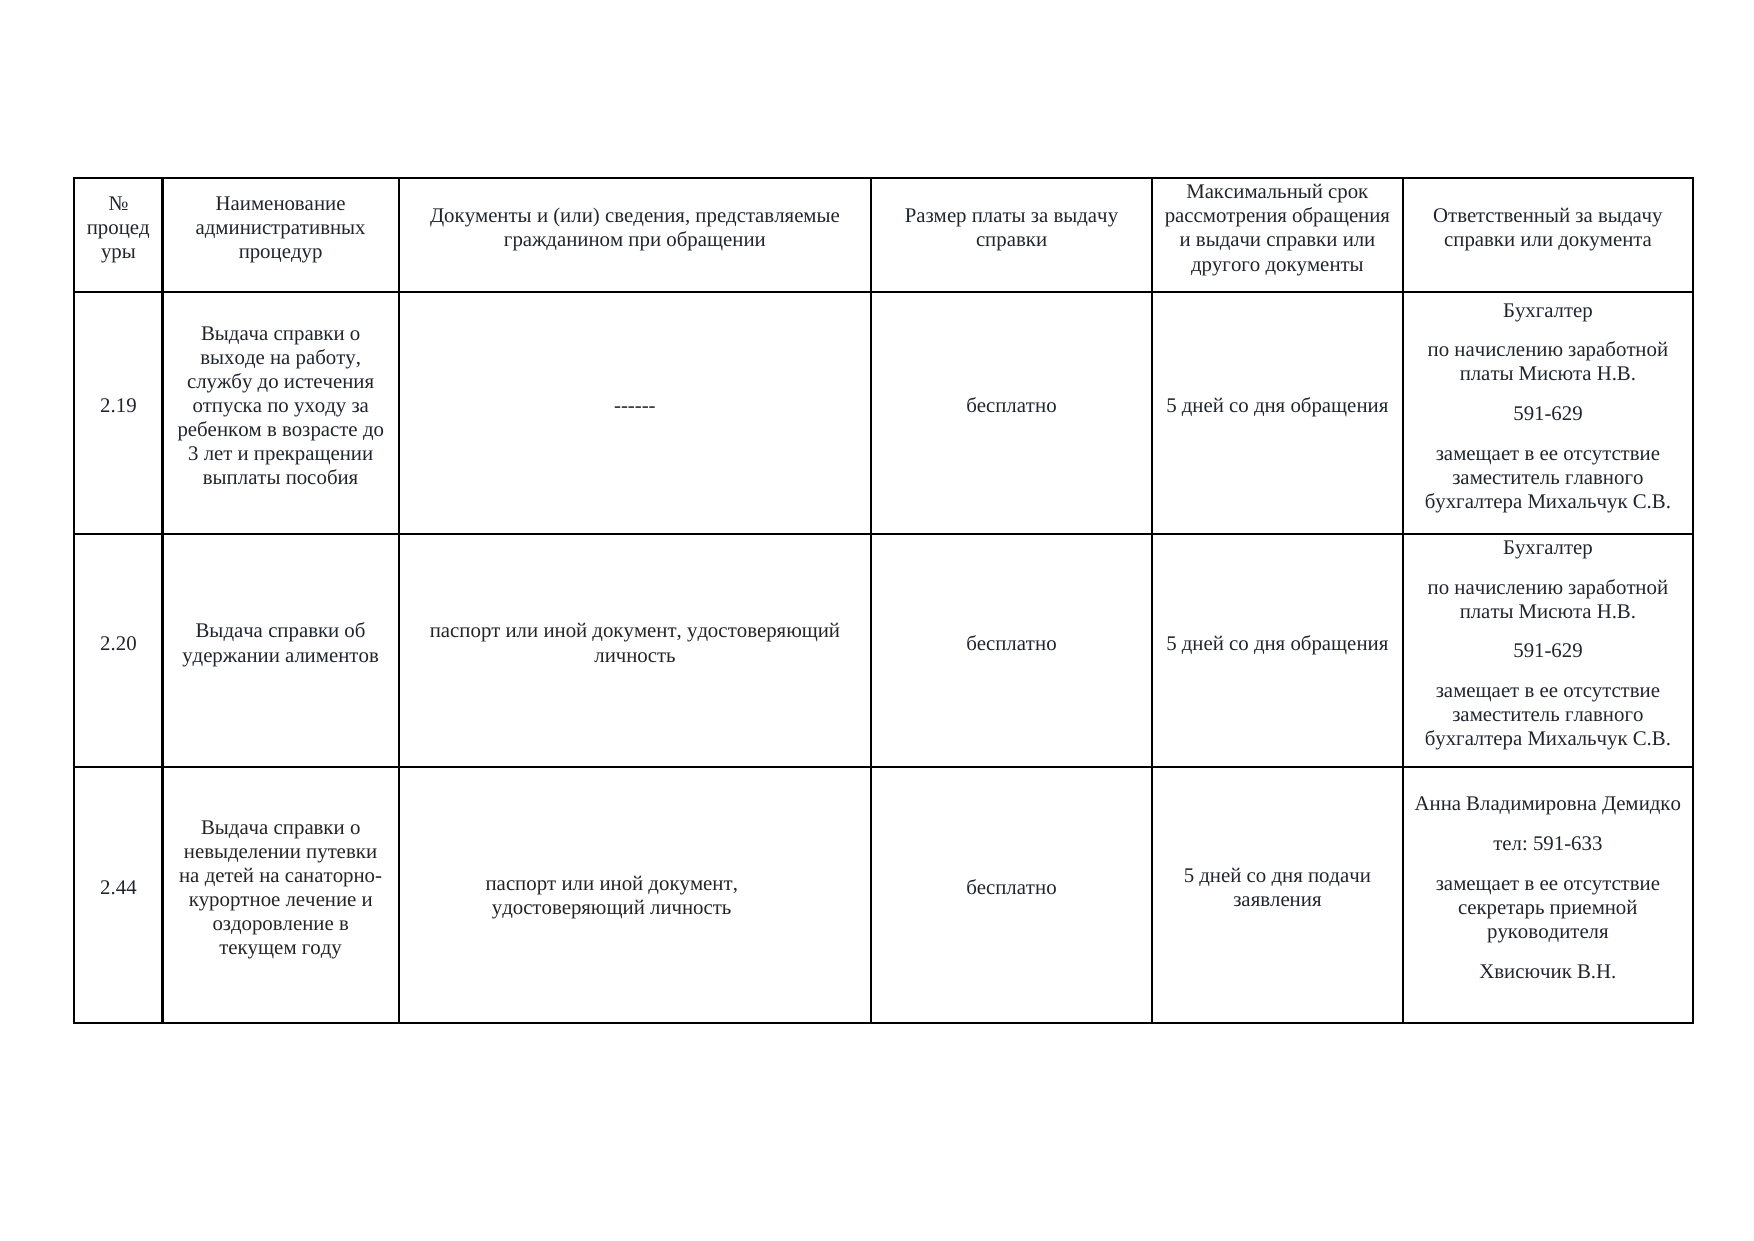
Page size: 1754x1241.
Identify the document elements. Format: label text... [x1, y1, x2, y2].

table_cell бесплатно [872, 535, 1151, 766]
table_cell Выдача справки о невыделении путевки на детей на санаторно-курортное лечение и оздоровление в текущем году [164, 768, 398, 1022]
table_header Наименование административных процедур [164, 179, 398, 291]
table_cell ------ [400, 293, 870, 533]
table_cell Выдача справки об удержании алиментов [164, 535, 398, 766]
table_cell 2.19 [75, 293, 161, 533]
table_cell 5 дней со дня подачи заявления [1153, 768, 1402, 1022]
table_cell [400, 768, 870, 1022]
table_cell Выдача справки о выходе на работу, службу до истечения отпуска по уходу за ребенком в возрасте до 3 лет и прекращении выплаты пособия [164, 293, 398, 533]
table_header Максимальный срок рассмотрения обращения и выдачи справки или другого документы [1153, 179, 1402, 291]
table_cell паспорт или иной документ, удостоверяющий личность [400, 535, 870, 766]
table_cell Анна Владимировна Демидко тел: 591-633 замещает в ее отсутствие секретарь приемной руководителя Хвисючик В.Н. [1404, 768, 1692, 1022]
table_cell бесплатно [872, 293, 1151, 533]
table_cell 5 дней со дня обращения [1153, 535, 1402, 766]
table_header Размер платы за выдачу справки [872, 179, 1151, 291]
table_cell 2.20 [75, 535, 161, 766]
table_cell 2.44 [75, 768, 161, 1022]
table_cell Бухгалтер по начислению заработной платы Мисюта Н.В. 591-629 замещает в ее отсутствие заместитель главного бухгалтера Михальчук С.В. [1404, 535, 1692, 766]
table_header Ответственный за выдачу справки или документа [1404, 179, 1692, 291]
table_cell бесплатно [872, 768, 1151, 1022]
table_header № процедуры [75, 179, 161, 291]
table_cell 5 дней со дня обращения [1153, 293, 1402, 533]
table_header Документы и (или) сведения, представляемые гражданином при обращении [400, 179, 870, 291]
table_cell Бухгалтер по начислению заработной платы Мисюта Н.В. 591-629 замещает в ее отсутствие заместитель главного бухгалтера Михальчук С.В. [1404, 293, 1692, 533]
